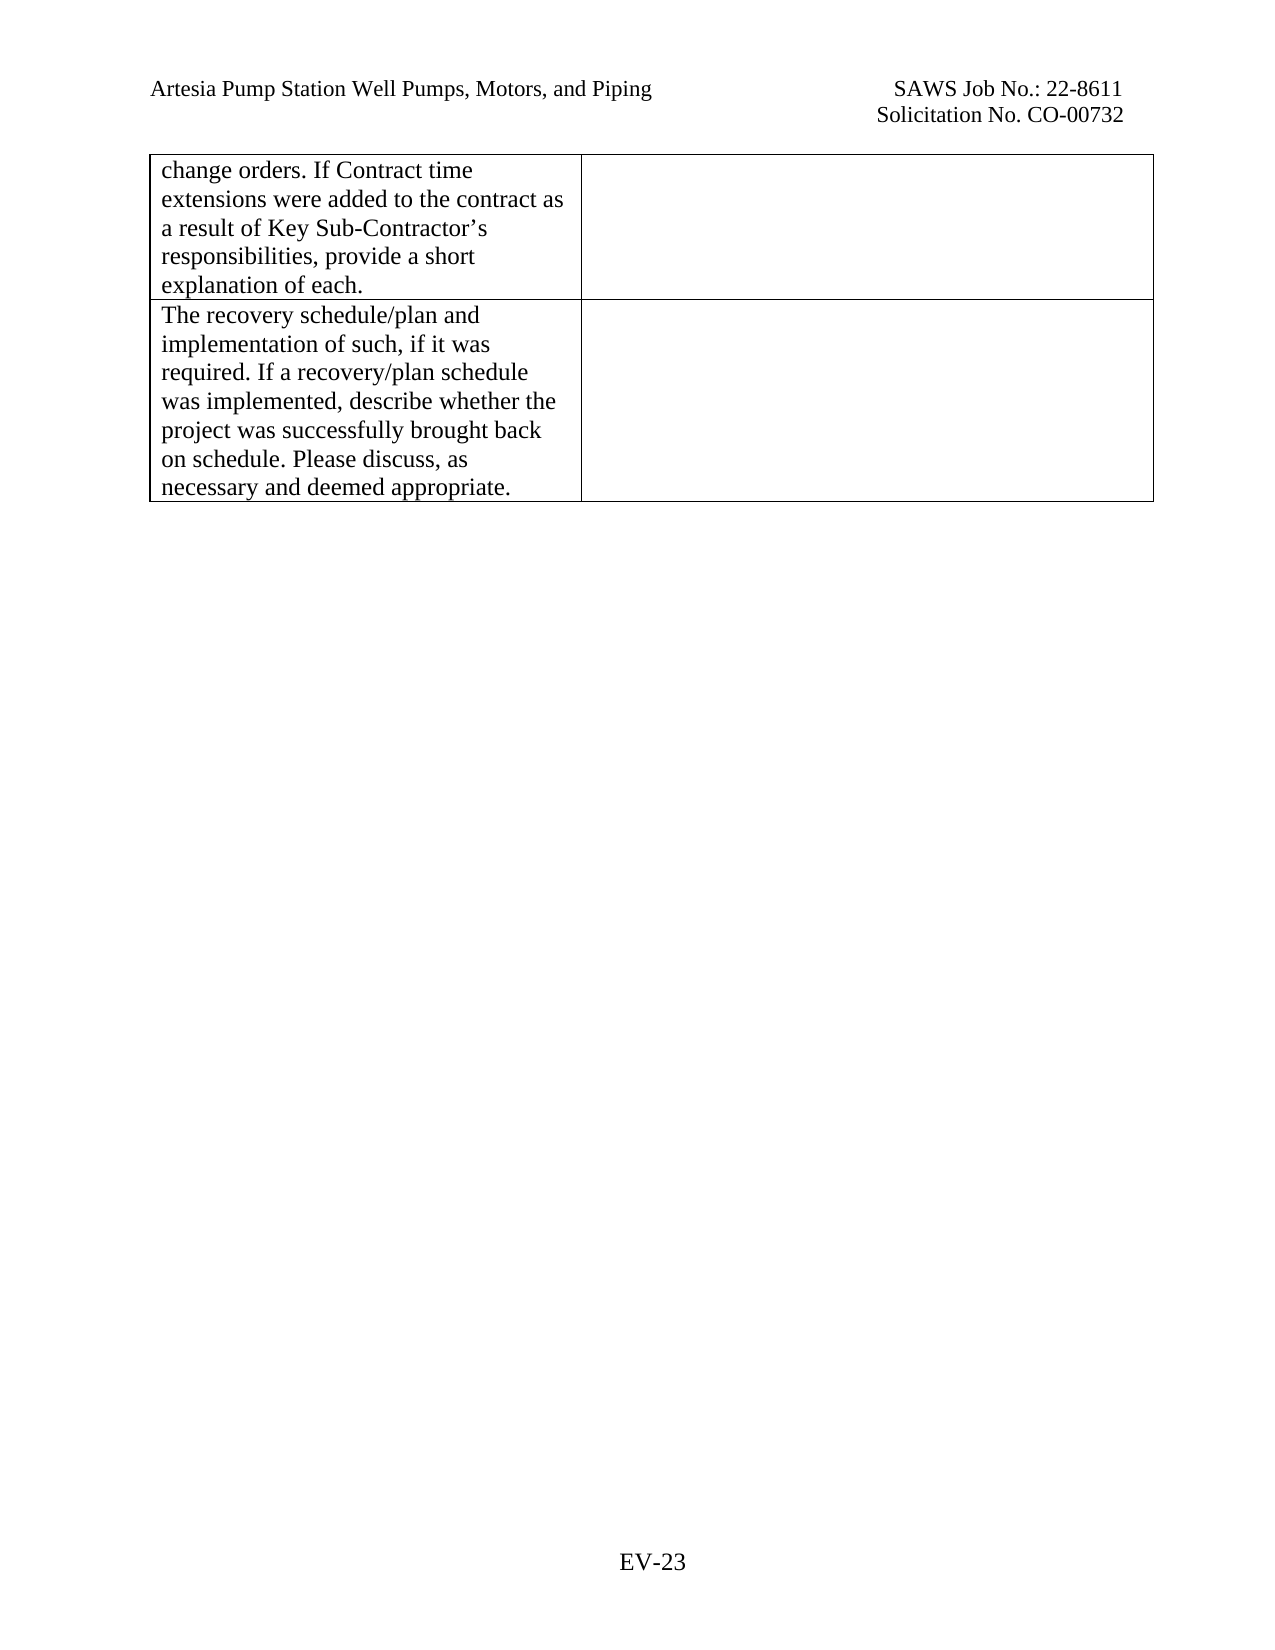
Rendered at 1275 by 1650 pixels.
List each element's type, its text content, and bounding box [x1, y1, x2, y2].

table_cell [582, 300, 1153, 501]
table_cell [151, 155, 581, 299]
table_cell [582, 155, 1153, 299]
table_cell The recovery schedule/plan and implementation of such, if it was required. If a recovery/plan schedule was implemented, describe whether the project was successfully brought back on schedule. Please discuss, as necessary and deemed appropriate. [151, 300, 581, 501]
